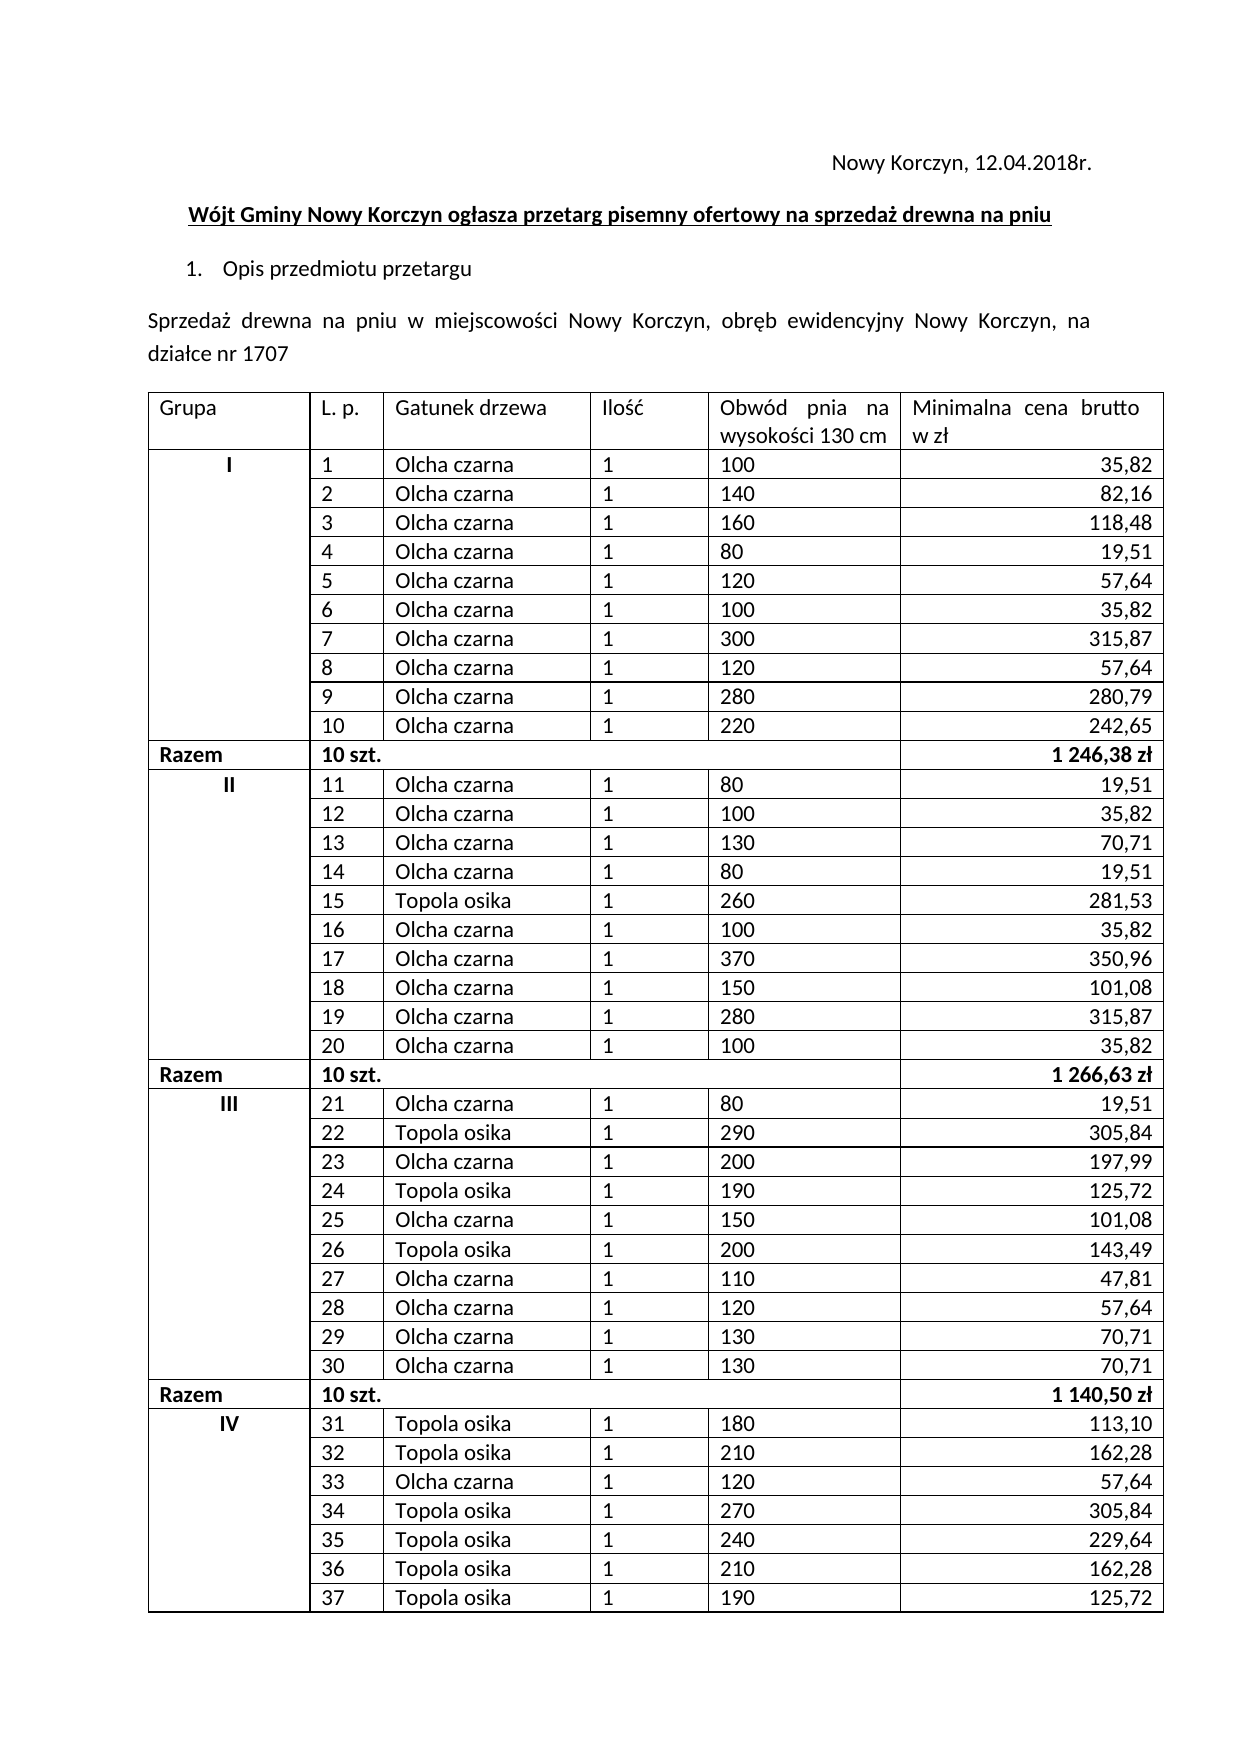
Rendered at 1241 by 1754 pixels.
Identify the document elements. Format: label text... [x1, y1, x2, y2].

table_cell 1 [591, 828, 708, 856]
table_cell 120 [709, 654, 900, 681]
table_cell 80 [709, 857, 900, 885]
table_cell 10 szt. [311, 1380, 900, 1408]
table_cell 1 [591, 537, 708, 565]
table_cell 229,64 [901, 1525, 1163, 1553]
table_cell 7 [311, 624, 383, 652]
table_cell 100 [709, 1031, 900, 1059]
table_cell 47,81 [901, 1264, 1163, 1292]
table_cell IV [149, 1409, 309, 1611]
table_cell 24 [311, 1177, 383, 1204]
table_cell 70,71 [901, 828, 1163, 856]
table_cell 10 szt. [311, 1060, 900, 1088]
table_cell 37 [311, 1584, 383, 1611]
table_cell Olcha czarna [384, 1089, 590, 1117]
table_cell 14 [311, 857, 383, 885]
table_cell Olcha czarna [384, 712, 590, 739]
table_cell 1 [591, 683, 708, 711]
table_cell 1 [591, 857, 708, 885]
table_cell 1 [591, 450, 708, 478]
table_cell 210 [709, 1554, 900, 1582]
table_cell 305,84 [901, 1119, 1163, 1146]
table_cell II [149, 770, 309, 1059]
table_cell 3 [311, 508, 383, 536]
table_cell 260 [709, 886, 900, 914]
table_cell Olcha czarna [384, 973, 590, 1001]
table_cell III [149, 1089, 309, 1379]
table_cell 1 [591, 886, 708, 914]
table_cell Olcha czarna [384, 1002, 590, 1030]
table_cell 5 [311, 566, 383, 594]
table_cell 19,51 [901, 857, 1163, 885]
table_cell Olcha czarna [384, 624, 590, 652]
table_cell 57,64 [901, 1467, 1163, 1495]
table_cell 370 [709, 944, 900, 972]
table_cell 35,82 [901, 915, 1163, 943]
table_cell Olcha czarna [384, 1467, 590, 1495]
table_cell 1 266,63 zł [901, 1060, 1163, 1088]
table_cell 1 [591, 915, 708, 943]
table_cell 80 [709, 537, 900, 565]
table_header Grupa [149, 393, 309, 449]
table_cell 280 [709, 1002, 900, 1030]
table_cell 33 [311, 1467, 383, 1495]
table_cell Topola osika [384, 1525, 590, 1553]
table_cell 30 [311, 1351, 383, 1379]
table_cell Olcha czarna [384, 1031, 590, 1059]
table_cell 15 [311, 886, 383, 914]
table_cell 35,82 [901, 1031, 1163, 1059]
table_cell 1 [591, 1467, 708, 1495]
table_cell Olcha czarna [384, 828, 590, 856]
table_cell 180 [709, 1409, 900, 1437]
table_cell 281,53 [901, 886, 1163, 914]
table_header Obwód pnia na wysokości 130 cm [709, 393, 900, 449]
table_cell Razem [149, 1380, 309, 1408]
table_cell 35,82 [901, 595, 1163, 623]
table_cell 162,28 [901, 1438, 1163, 1466]
table_cell I [149, 450, 309, 739]
table_cell 290 [709, 1119, 900, 1146]
table_cell Olcha czarna [384, 1264, 590, 1292]
table_cell 70,71 [901, 1322, 1163, 1350]
table_cell 220 [709, 712, 900, 739]
table_cell Topola osika [384, 1235, 590, 1263]
table_cell 19,51 [901, 537, 1163, 565]
table_cell 82,16 [901, 479, 1163, 507]
table_cell 9 [311, 683, 383, 711]
table_cell 150 [709, 973, 900, 1001]
text Wójt Gminy Nowy Korczyn ogłasza przetarg pisemny ofertowy na sprzedaż drewna na pniu [148, 201, 1093, 229]
table_cell 1 [591, 479, 708, 507]
table_cell 1 [591, 1525, 708, 1553]
table_cell 19,51 [901, 1089, 1163, 1117]
table_cell 200 [709, 1148, 900, 1176]
table_cell 35,82 [901, 799, 1163, 827]
table_cell 100 [709, 450, 900, 478]
table_cell 280 [709, 683, 900, 711]
table_cell 21 [311, 1089, 383, 1117]
table_cell Topola osika [384, 1438, 590, 1466]
table_cell 1 140,50 zł [901, 1380, 1163, 1408]
table_cell Olcha czarna [384, 1293, 590, 1321]
table_cell 1 [591, 654, 708, 681]
table_cell 19 [311, 1002, 383, 1030]
table_cell 1 [591, 799, 708, 827]
table_cell 120 [709, 1293, 900, 1321]
table_cell 162,28 [901, 1554, 1163, 1582]
table_cell 20 [311, 1031, 383, 1059]
table_cell Topola osika [384, 1496, 590, 1524]
table_cell Olcha czarna [384, 508, 590, 536]
table_cell 1 [311, 450, 383, 478]
table_cell 100 [709, 595, 900, 623]
table_cell 36 [311, 1554, 383, 1582]
table_cell 110 [709, 1264, 900, 1292]
table_cell 150 [709, 1206, 900, 1234]
table_cell 1 [591, 1206, 708, 1234]
table_cell 26 [311, 1235, 383, 1263]
table_cell 125,72 [901, 1177, 1163, 1204]
table_cell 1 [591, 770, 708, 798]
table_cell 57,64 [901, 1293, 1163, 1321]
table_cell 1 [591, 1002, 708, 1030]
table_cell 80 [709, 770, 900, 798]
table_cell Razem [149, 1060, 309, 1088]
table_cell 1 [591, 1322, 708, 1350]
table_cell 118,48 [901, 508, 1163, 536]
table_cell 1 [591, 1351, 708, 1379]
table_cell 25 [311, 1206, 383, 1234]
table_cell 35 [311, 1525, 383, 1553]
table_cell 80 [709, 1089, 900, 1117]
table_cell 1 [591, 1293, 708, 1321]
table_cell 31 [311, 1409, 383, 1437]
table_cell Olcha czarna [384, 944, 590, 972]
table_cell 270 [709, 1496, 900, 1524]
table_cell 1 [591, 1119, 708, 1146]
table_cell 17 [311, 944, 383, 972]
table_cell 27 [311, 1264, 383, 1292]
table_cell 1 [591, 973, 708, 1001]
table_cell 120 [709, 566, 900, 594]
table_cell 1 [591, 508, 708, 536]
table_cell 11 [311, 770, 383, 798]
table_cell 160 [709, 508, 900, 536]
table_cell Olcha czarna [384, 857, 590, 885]
table_cell 10 szt. [311, 741, 900, 769]
table_cell 18 [311, 973, 383, 1001]
table_cell 113,10 [901, 1409, 1163, 1437]
table_cell 32 [311, 1438, 383, 1466]
table_header L. p. [311, 393, 383, 449]
table_cell 242,65 [901, 712, 1163, 739]
table_cell 1 [591, 1031, 708, 1059]
table_cell 125,72 [901, 1584, 1163, 1611]
table_cell 4 [311, 537, 383, 565]
table_cell 1 [591, 1235, 708, 1263]
table_cell Olcha czarna [384, 799, 590, 827]
table_cell 140 [709, 479, 900, 507]
table_cell 1 [591, 1584, 708, 1611]
table_cell Olcha czarna [384, 1351, 590, 1379]
list Opis przedmiotu przetargu [185, 254, 1093, 282]
table_cell 305,84 [901, 1496, 1163, 1524]
table_cell 12 [311, 799, 383, 827]
table_cell 130 [709, 828, 900, 856]
table_cell 190 [709, 1177, 900, 1204]
table_cell 143,49 [901, 1235, 1163, 1263]
table_header Gatunek drzewa [384, 393, 590, 449]
table_cell Olcha czarna [384, 537, 590, 565]
table_cell 1 [591, 712, 708, 739]
table_cell Olcha czarna [384, 654, 590, 681]
table_cell Topola osika [384, 1177, 590, 1204]
table_cell Olcha czarna [384, 1206, 590, 1234]
table_cell Topola osika [384, 1119, 590, 1146]
table_cell 1 [591, 1409, 708, 1437]
table_cell Olcha czarna [384, 770, 590, 798]
table_cell 300 [709, 624, 900, 652]
table_cell 101,08 [901, 1206, 1163, 1234]
table_cell 200 [709, 1235, 900, 1263]
table_cell 1 [591, 1554, 708, 1582]
table_cell 1 [591, 1177, 708, 1204]
table_cell 29 [311, 1322, 383, 1350]
table_cell 1 [591, 1089, 708, 1117]
table_cell Topola osika [384, 886, 590, 914]
table_cell Olcha czarna [384, 450, 590, 478]
table_cell Olcha czarna [384, 566, 590, 594]
table_cell 13 [311, 828, 383, 856]
table_cell 8 [311, 654, 383, 681]
table_cell 210 [709, 1438, 900, 1466]
table_cell 1 [591, 944, 708, 972]
table_header Ilość [591, 393, 708, 449]
table_cell Olcha czarna [384, 595, 590, 623]
table_cell 197,99 [901, 1148, 1163, 1176]
table_cell 100 [709, 915, 900, 943]
table_cell 2 [311, 479, 383, 507]
table_cell Topola osika [384, 1409, 590, 1437]
table_cell 100 [709, 799, 900, 827]
table_cell 350,96 [901, 944, 1163, 972]
text Nowy Korczyn, 12.04.2018r. [148, 148, 1093, 176]
table_cell 1 [591, 1438, 708, 1466]
text Sprzedaż drewna na pniu w miejscowości Nowy Korczyn, obręb ewidencyjny Nowy Korczyn, na działce nr 1707 [148, 307, 1093, 367]
table_cell 57,64 [901, 654, 1163, 681]
table_cell Olcha czarna [384, 1322, 590, 1350]
table_cell 130 [709, 1322, 900, 1350]
table_cell 1 [591, 566, 708, 594]
table_cell Olcha czarna [384, 1148, 590, 1176]
table_cell 6 [311, 595, 383, 623]
table_cell 19,51 [901, 770, 1163, 798]
table_cell 1 [591, 1148, 708, 1176]
table_cell 1 [591, 624, 708, 652]
table_cell 190 [709, 1584, 900, 1611]
table_cell Razem [149, 741, 309, 769]
table_cell Topola osika [384, 1554, 590, 1582]
table_cell 28 [311, 1293, 383, 1321]
table_cell 1 246,38 zł [901, 741, 1163, 769]
table_cell 101,08 [901, 973, 1163, 1001]
table_cell 315,87 [901, 624, 1163, 652]
table_cell 22 [311, 1119, 383, 1146]
table_cell 120 [709, 1467, 900, 1495]
table_cell 35,82 [901, 450, 1163, 478]
table_cell 57,64 [901, 566, 1163, 594]
table_cell 23 [311, 1148, 383, 1176]
table_header Minimalna cena brutto w zł [901, 393, 1163, 449]
table_cell 130 [709, 1351, 900, 1379]
table_cell Olcha czarna [384, 683, 590, 711]
table_cell 70,71 [901, 1351, 1163, 1379]
table_cell 315,87 [901, 1002, 1163, 1030]
table_cell 34 [311, 1496, 383, 1524]
table_cell Topola osika [384, 1584, 590, 1611]
table_cell 240 [709, 1525, 900, 1553]
table_cell 10 [311, 712, 383, 739]
table_cell 1 [591, 595, 708, 623]
table_cell 280,79 [901, 683, 1163, 711]
table_cell 1 [591, 1264, 708, 1292]
table_cell 1 [591, 1496, 708, 1524]
table_cell Olcha czarna [384, 915, 590, 943]
table_cell Olcha czarna [384, 479, 590, 507]
table_cell 16 [311, 915, 383, 943]
